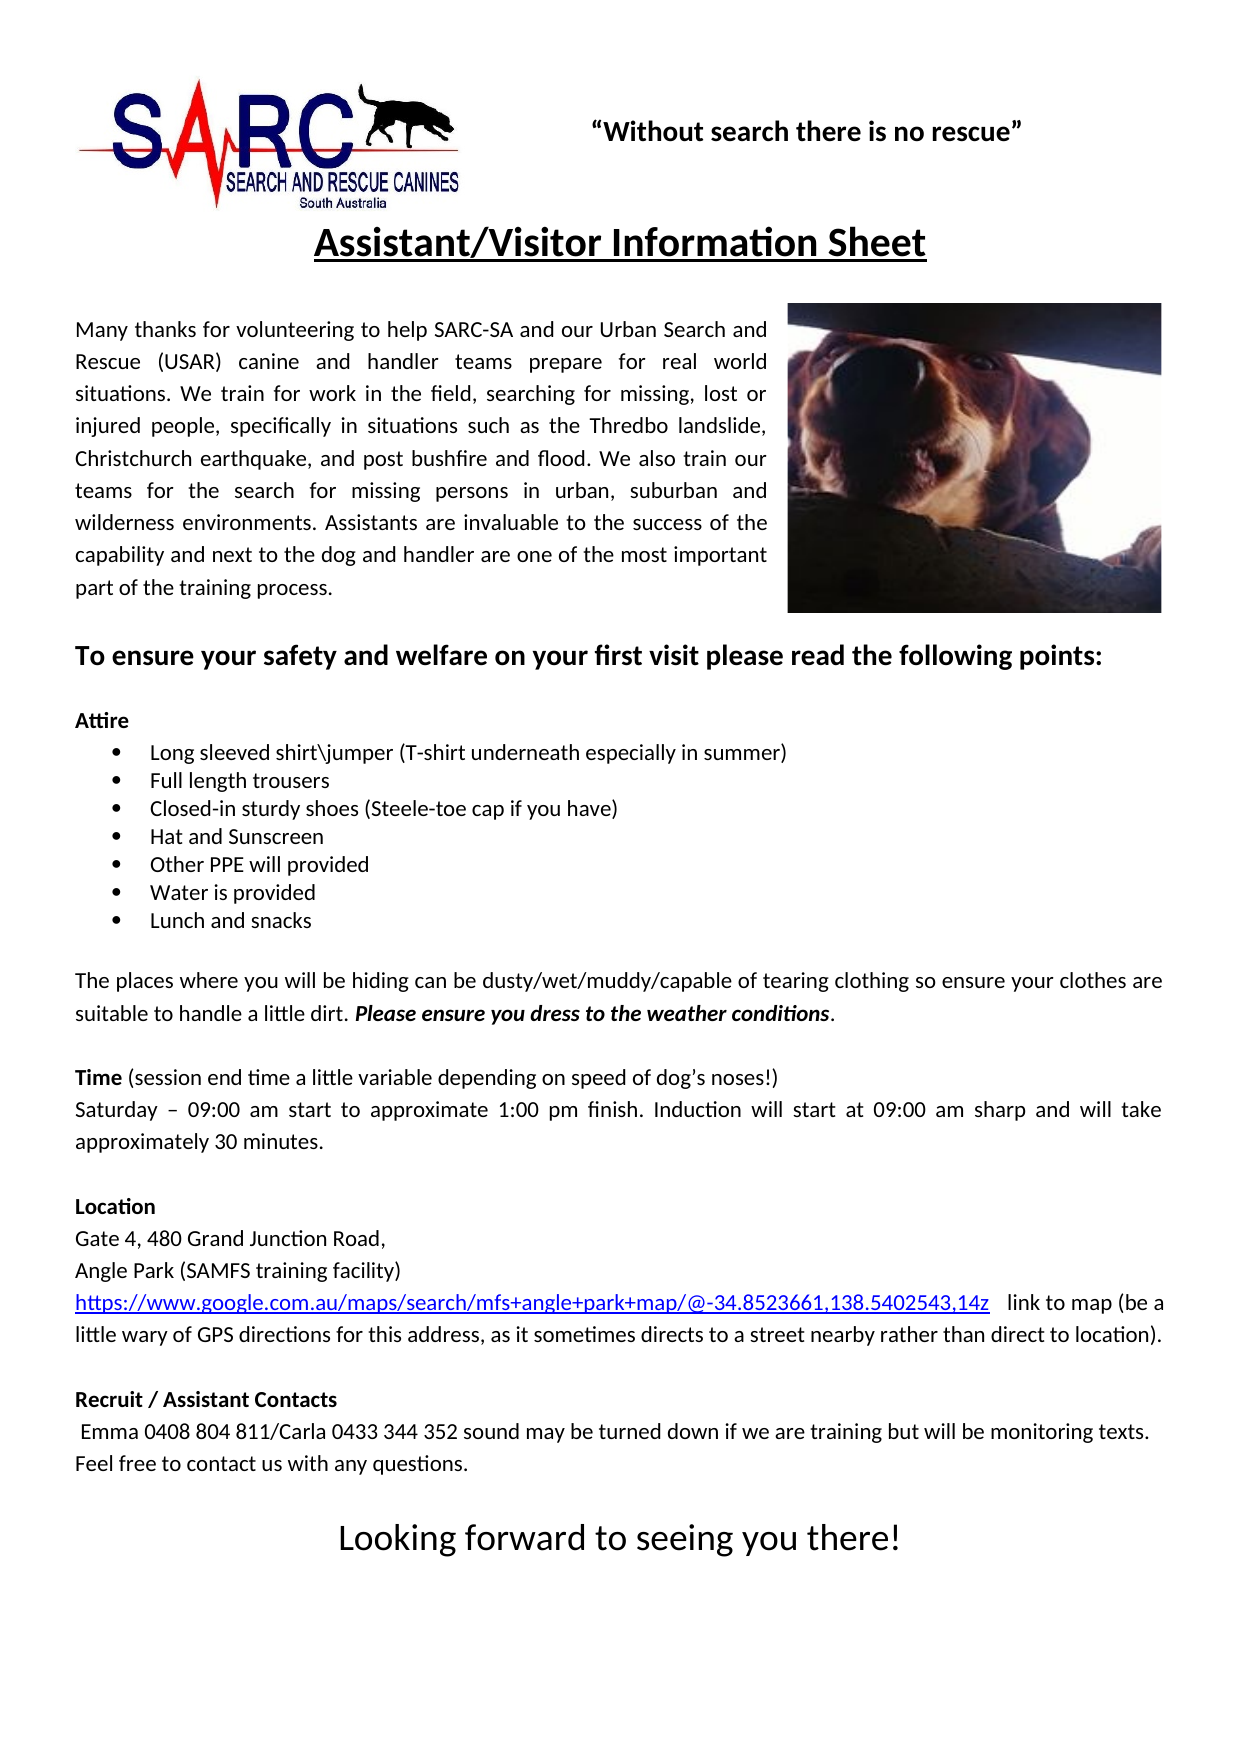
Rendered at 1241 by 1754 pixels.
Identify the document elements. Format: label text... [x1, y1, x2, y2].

list Full length trousers [112, 766, 1165, 794]
text The places where you will be hiding can be dusty/wet/muddy/capable of tearing clothing so ensure your clothes are suitable to handle a little dirt. Please ensure you dress to the weather conditions. [75, 966, 1165, 1027]
list Long sleeved shirt\jumper (T-shirt underneath especially in summer) [112, 738, 1165, 766]
picture [787, 303, 1162, 613]
text Angle Park (SAMFS training facility) [75, 1256, 1165, 1284]
text Time (session end time a little variable depending on speed of dog’s noses!) [75, 1063, 1165, 1091]
text Many thanks for volunteering to help SARC-SA and our Urban Search and Rescue (USAR) canine and handler teams prepare for real world situations. We train for work in the field, searching for missing, lost or injured people, specifically in situations such as the Thredbo landslide, Christchurch earthquake, and post bushfire and flood. We also train our teams for the search for missing persons in urban, suburban and wilderness environments. Assistants are invaluable to the success of the capability and next to the dog and handler are one of the most important part of the training process. [75, 315, 787, 601]
text Saturday – 09:00 am start to approximate 1:00 pm finish. Induction will start at 09:00 am sharp and will take approximately 30 minutes. [75, 1095, 1165, 1155]
text Emma 0408 804 811/Carla 0433 344 352 sound may be turned down if we are training but will be monitoring texts. [75, 1417, 1165, 1445]
list Closed-in sturdy shoes (Steele-toe cap if you have) [112, 794, 1165, 822]
list Lunch and snacks [112, 906, 1165, 934]
list Hat and Sunscreen [112, 822, 1165, 850]
picture [75, 75, 465, 212]
text Gate 4, 480 Grand Junction Road, [75, 1224, 1165, 1252]
text Location [75, 1192, 1165, 1220]
text Recruit / Assistant Contacts [75, 1385, 1165, 1413]
text To ensure your safety and welfare on your first visit please read the following points: [75, 637, 1165, 673]
text Looking forward to seeing you there! [75, 1514, 1165, 1559]
list Other PPE will provided [112, 850, 1165, 878]
text Assistant/Visitor Information Sheet [75, 216, 1165, 267]
text https://www.google.com.au/maps/search/mfs+angle+park+map/@-34.8523661,138.5402543,14z link to map (be a little wary of GPS directions for this address, as it sometimes directs to a street nearby rather than direct to location). [75, 1288, 1165, 1348]
text Attire [75, 706, 1165, 734]
text Feel free to contact us with any questions. [75, 1449, 1165, 1477]
list Water is provided [112, 878, 1165, 906]
